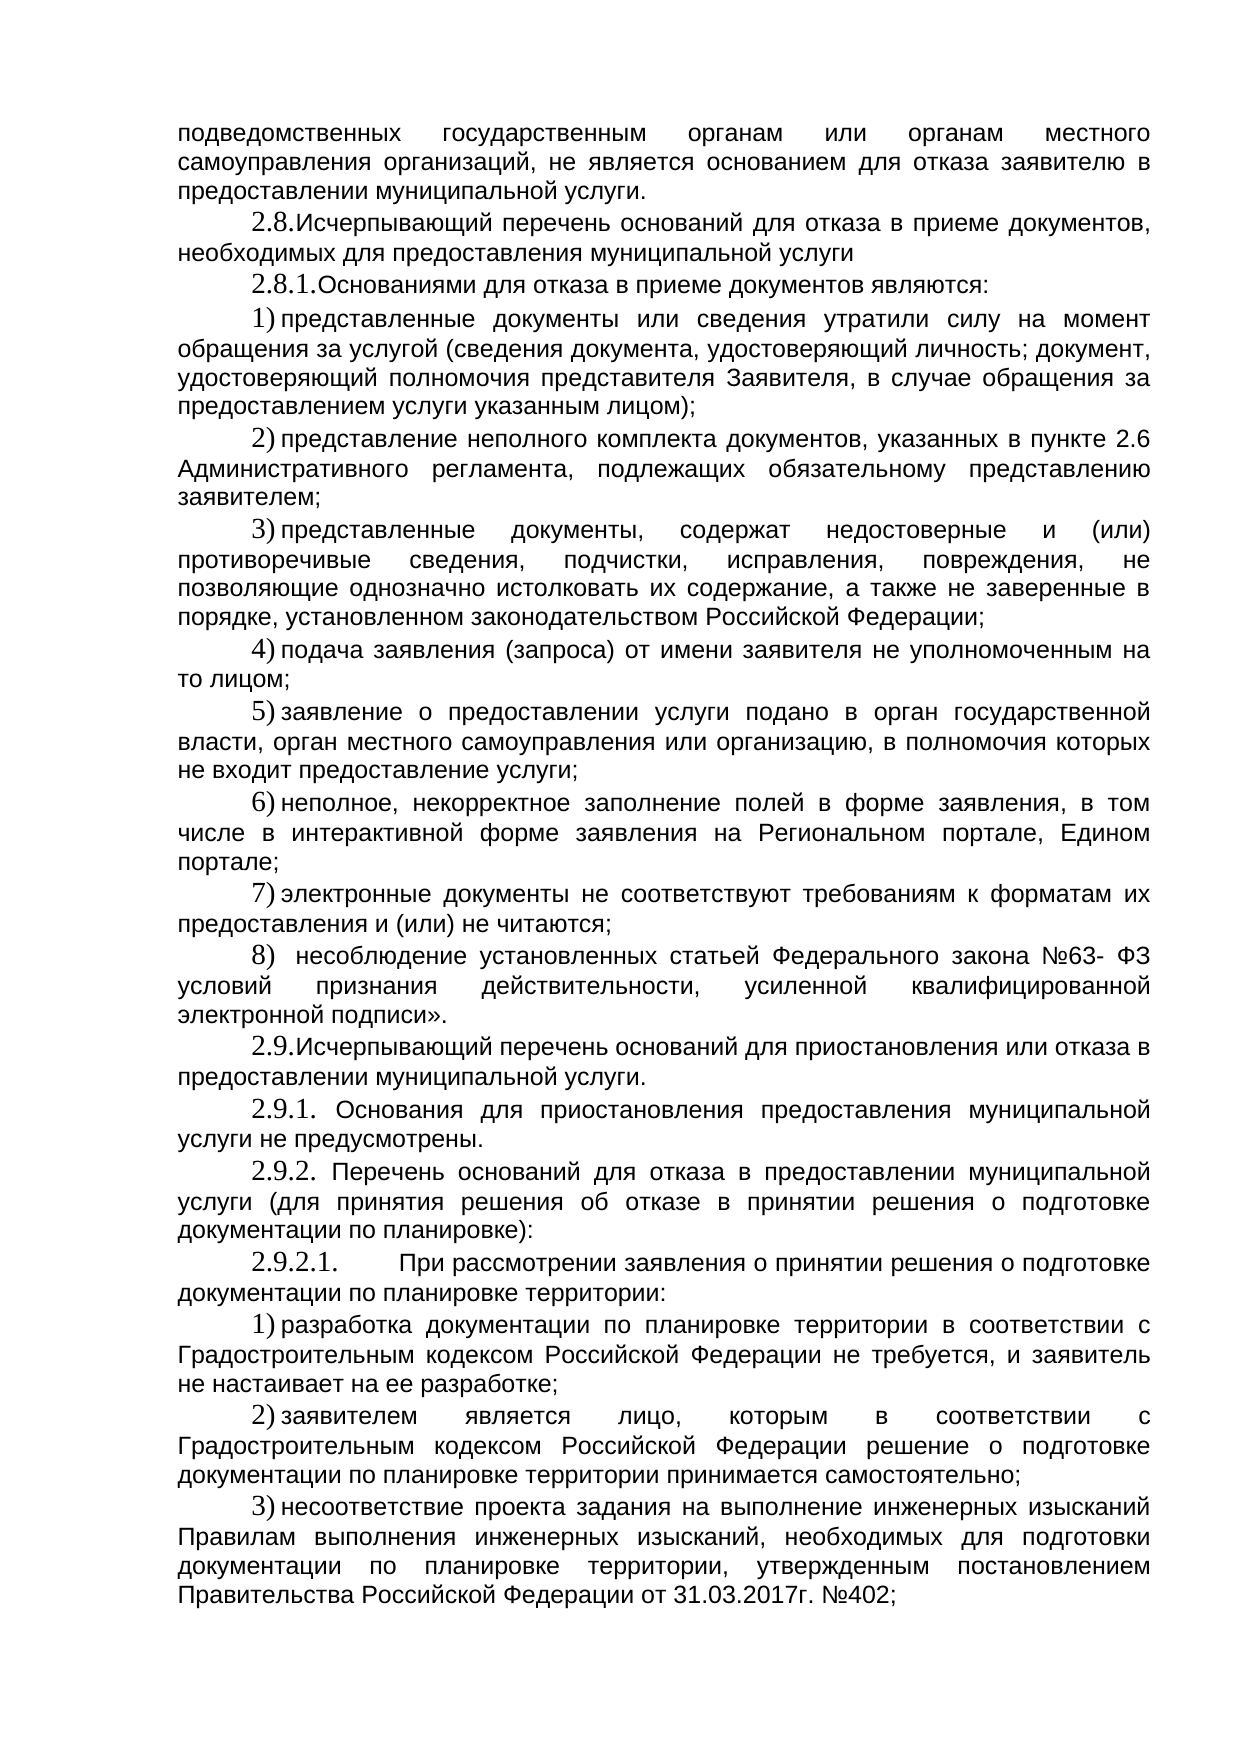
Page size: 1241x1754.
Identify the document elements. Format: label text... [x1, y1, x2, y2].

list Перечень оснований для отказа в предоставлении муниципальной услуги (для принятия решения об отказе в принятии решения о подготовке документации по планировке): [177, 1153, 1152, 1244]
list представленные документы, содержат недостоверные и (или) противоречивые сведения, подчистки, исправления, повреждения, не позволяющие однозначно истолковать их содержание, а также не заверенные в порядке, установленном законодательством Российской Федерации; [177, 511, 1152, 631]
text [177, 118, 1152, 204]
list заявителем является лицо, которым в соответствии с Градостроительным кодексом Российской Федерации решение о подготовке документации по планировке территории принимается самостоятельно; [177, 1397, 1152, 1488]
list заявление о предоставлении услуги подано в орган государственной власти, орган местного самоуправления или организацию, в полномочия которых не входит предоставление услуги; [177, 693, 1152, 784]
list разработка документации по планировке территории в соответствии с Градостроительным кодексом Российской Федерации не требуется, и заявитель не настаивает на ее разработке; [177, 1306, 1152, 1397]
list несоответствие проекта задания на выполнение инженерных изысканий Правилам выполнения инженерных изысканий, необходимых для подготовки документации по планировке территории, утвержденным постановлением Правительства Российской Федерации от 31.03.2017г. №402; [177, 1488, 1152, 1608]
list Основаниями для отказа в приеме документов являются: [177, 267, 1152, 300]
list несоблюдение установленных статьей Федерального закона №63- ФЗ условий признания действительности, усиленной квалифицированной электронной подписи». [177, 937, 1152, 1028]
list Основания для приостановления предоставления муниципальной услуги не предусмотрены. [177, 1091, 1152, 1153]
list электронные документы не соответствуют требованиям к форматам их предоставления и (или) не читаются; [177, 875, 1152, 937]
list представленные документы или сведения утратили силу на момент обращения за услугой (сведения документа, удостоверяющий личность; документ, удостоверяющий полномочия представителя Заявителя, в случае обращения за предоставлением услуги указанным лицом); [177, 300, 1152, 420]
list Исчерпывающий перечень оснований для отказа в приеме документов, необходимых для предоставления муниципальной услуги [177, 204, 1152, 267]
list представление неполного комплекта документов, указанных в пункте 2.6 Административного регламента, подлежащих обязательному представлению заявителем; [177, 420, 1152, 511]
list При рассмотрении заявления о принятии решения о подготовке документации по планировке территории: [177, 1244, 1152, 1306]
list Исчерпывающий перечень оснований для приостановления или отказа в предоставлении муниципальной услуги. [177, 1028, 1152, 1091]
list неполное, некорректное заполнение полей в форме заявления, в том числе в интерактивной форме заявления на Региональном портале, Едином портале; [177, 784, 1152, 875]
list подача заявления (запроса) от имени заявителя не уполномоченным на то лицом; [177, 631, 1152, 693]
